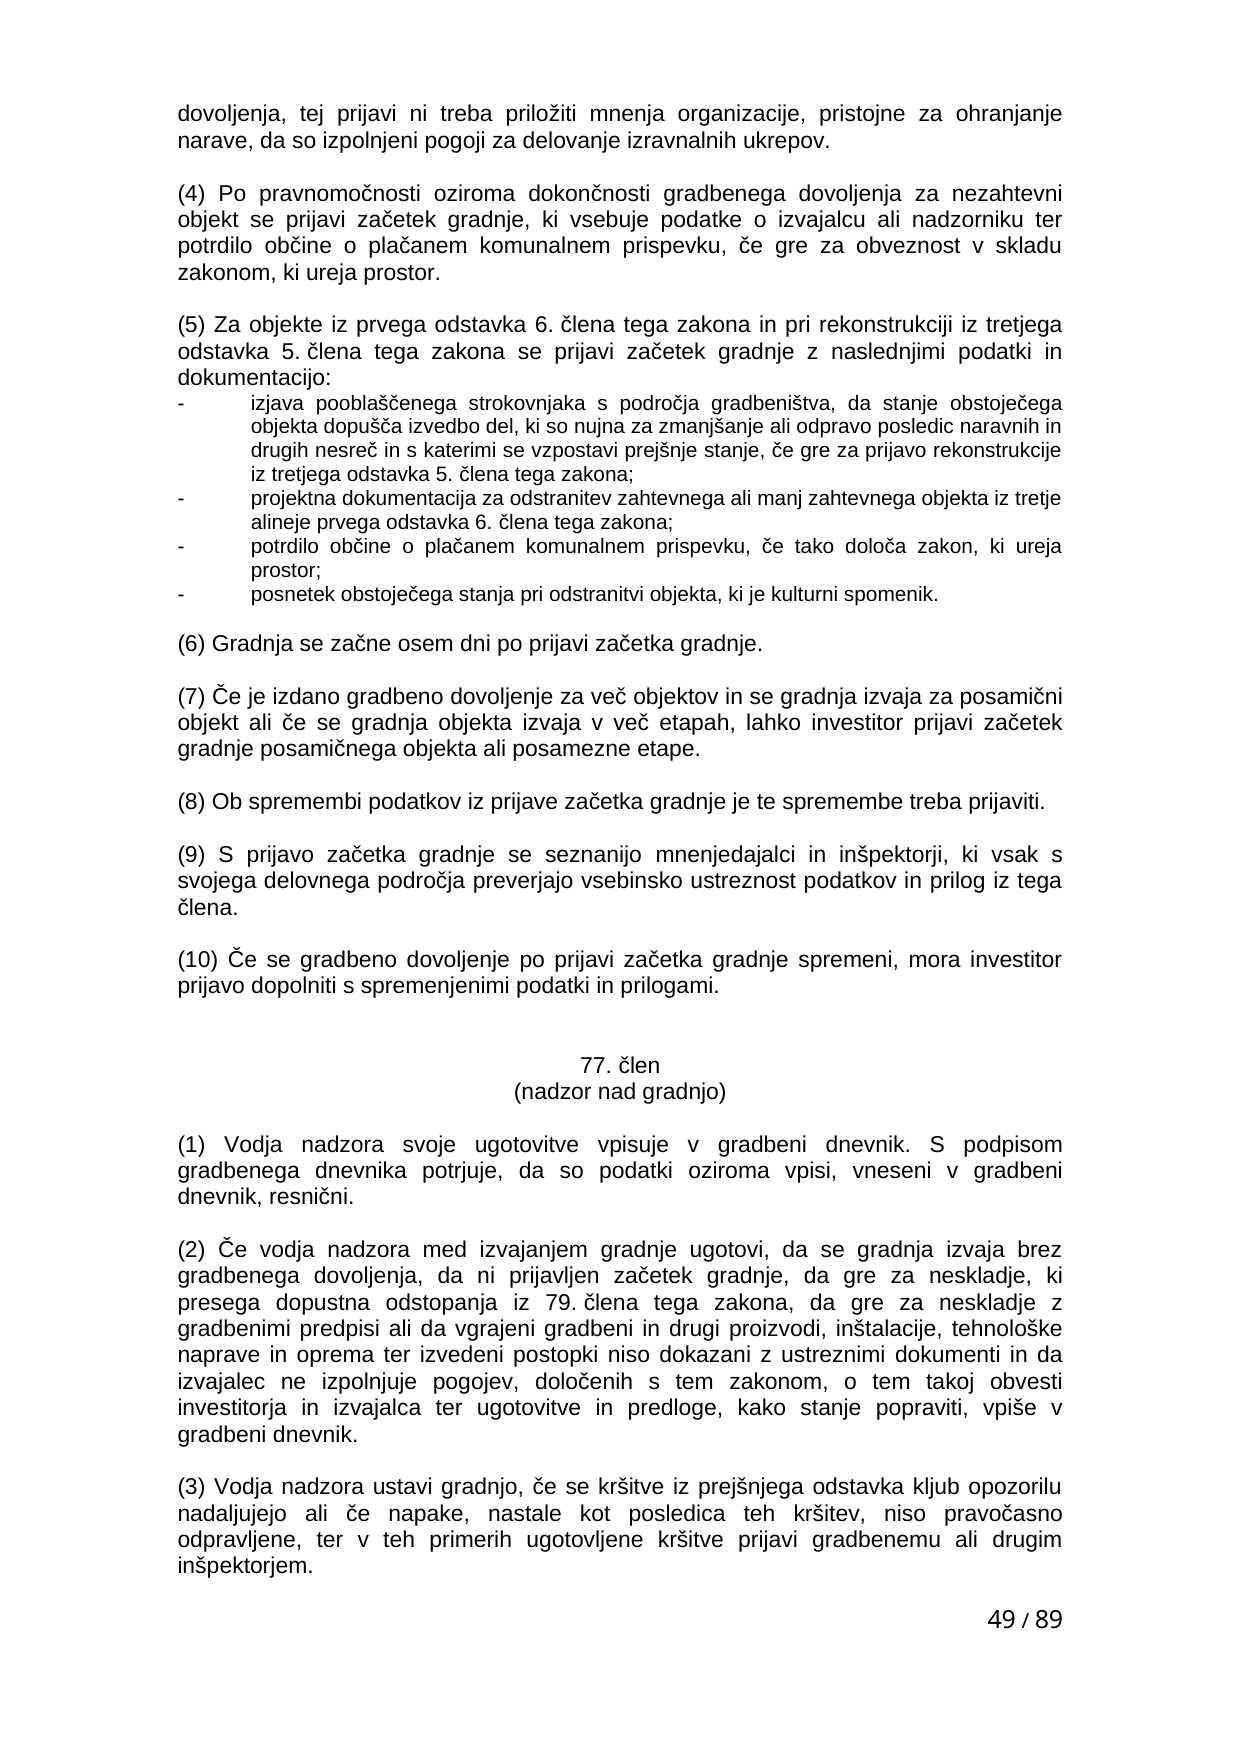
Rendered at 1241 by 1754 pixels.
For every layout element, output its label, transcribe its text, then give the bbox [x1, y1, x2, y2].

list - posnetek obstoječega stanja pri odstranitvi objekta, ki je kulturni spomenik. [177, 582, 1063, 606]
text (4) Po pravnomočnosti oziroma dokončnosti gradbenega dovoljenja za nezahtevni objekt se prijavi začetek gradnje, ki vsebuje podatke o izvajalcu ali nadzorniku ter potrdilo občine o plačanem komunalnem prispevku, če gre za obveznost v skladu zakonom, ki ureja prostor. [177, 179, 1063, 285]
text (nadzor nad gradnjo) [177, 1078, 1063, 1104]
text (1) Vodja nadzora svoje ugotovitve vpisuje v gradbeni dnevnik. S podpisom gradbenega dnevnika potrjuje, da so podatki oziroma vpisi, vneseni v gradbeni dnevnik, resnični. [177, 1131, 1063, 1210]
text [177, 100, 1063, 153]
text (6) Gradnja se začne osem dni po prijavi začetka gradnje. [177, 630, 1063, 656]
list - izjava pooblaščenega strokovnjaka s področja gradbeništva, da stanje obstoječega objekta dopušča izvedbo del, ki so nujna za zmanjšanje ali odpravo posledic naravnih in drugih nesreč in s katerimi se vzpostavi prejšnje stanje, če gre za prijavo rekonstrukcije iz tretjega odstavka 5. člena tega zakona; [177, 390, 1063, 486]
text (3) Vodja nadzora ustavi gradnjo, če se kršitve iz prejšnjega odstavka kljub opozorilu nadaljujejo ali če napake, nastale kot posledica teh kršitev, niso pravočasno odpravljene, ter v teh primerih ugotovljene kršitve prijavi gradbenemu ali drugim inšpektorjem. [177, 1473, 1063, 1579]
list - potrdilo občine o plačanem komunalnem prispevku, če tako določa zakon, ki ureja prostor; [177, 534, 1063, 582]
text (9) S prijavo začetka gradnje se seznanijo mnenjedajalci in inšpektorji, ki vsak s svojega delovnega področja preverjajo vsebinsko ustreznost podatkov in prilog iz tega člena. [177, 841, 1063, 920]
text (10) Če se gradbeno dovoljenje po prijavi začetka gradnje spremeni, mora investitor prijavo dopolniti s spremenjenimi podatki in prilogami. [177, 946, 1063, 999]
text (8) Ob spremembi podatkov iz prijave začetka gradnje je te spremembe treba prijaviti. [177, 788, 1063, 814]
list - projektna dokumentacija za odstranitev zahtevnega ali manj zahtevnega objekta iz tretje alineje prvega odstavka 6. člena tega zakona; [177, 486, 1063, 534]
text (7) Če je izdano gradbeno dovoljenje za več objektov in se gradnja izvaja za posamični objekt ali če se gradnja objekta izvaja v več etapah, lahko investitor prijavi začetek gradnje posamičnega objekta ali posamezne etape. [177, 683, 1063, 762]
text (2) Če vodja nadzora med izvajanjem gradnje ugotovi, da se gradnja izvaja brez gradbenega dovoljenja, da ni prijavljen začetek gradnje, da gre za neskladje, ki presega dopustna odstopanja iz 79. člena tega zakona, da gre za neskladje z gradbenimi predpisi ali da vgrajeni gradbeni in drugi proizvodi, inštalacije, tehnološke naprave in oprema ter izvedeni postopki niso dokazani z ustreznimi dokumenti in da izvajalec ne izpolnjuje pogojev, določenih s tem zakonom, o tem takoj obvesti investitorja in izvajalca ter ugotovitve in predloge, kako stanje popraviti, vpiše v gradbeni dnevnik. [177, 1236, 1063, 1447]
text (5) Za objekte iz prvega odstavka 6. člena tega zakona in pri rekonstrukciji iz tretjega odstavka 5. člena tega zakona se prijavi začetek gradnje z naslednjimi podatki in dokumentacijo: [177, 311, 1063, 390]
text 77. člen [177, 1052, 1063, 1078]
